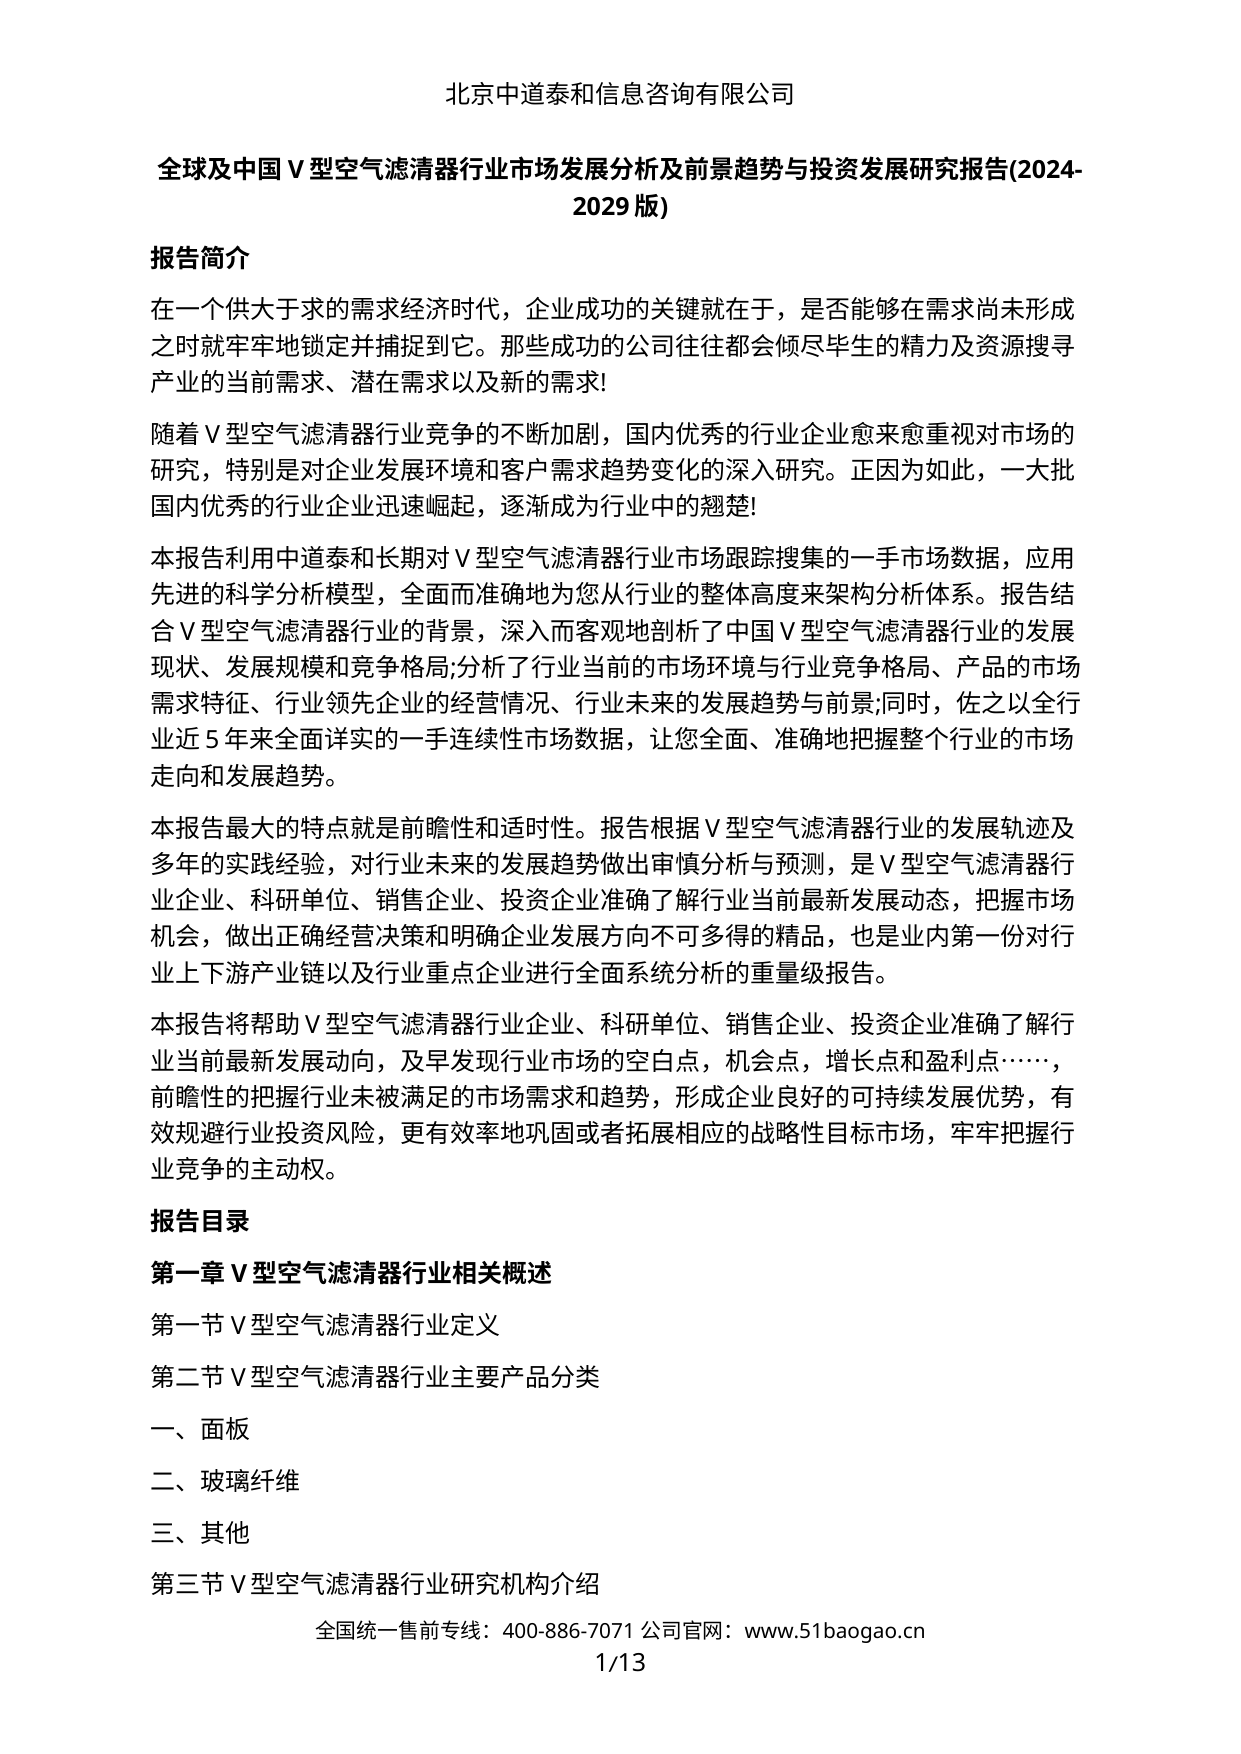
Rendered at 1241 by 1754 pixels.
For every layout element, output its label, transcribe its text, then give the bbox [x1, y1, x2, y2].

text 报告简介 [150, 238, 1090, 274]
text 报告目录 [150, 1202, 1090, 1238]
text 二、玻璃纤维 [150, 1461, 1090, 1497]
text 第一节 V型空气滤清器行业定义 [150, 1306, 1090, 1342]
text 本报告将帮助V型空气滤清器行业企业、科研单位、销售企业、投资企业准确了解行业当前最新发展动向，及早发现行业市场的空白点，机会点，增长点和盈利点……，前瞻性的把握行业未被满足的市场需求和趋势，形成企业良好的可持续发展优势，有效规避行业投资风险，更有效率地巩固或者拓展相应的战略性目标市场，牢牢把握行业竞争的主动权。 [150, 1005, 1090, 1186]
text 本报告最大的特点就是前瞻性和适时性。报告根据V型空气滤清器行业的发展轨迹及多年的实践经验，对行业未来的发展趋势做出审慎分析与预测，是V型空气滤清器行业企业、科研单位、销售企业、投资企业准确了解行业当前最新发展动态，把握市场机会，做出正确经营决策和明确企业发展方向不可多得的精品，也是业内第一份对行业上下游产业链以及行业重点企业进行全面系统分析的重量级报告。 [150, 808, 1090, 989]
text 第二节 V型空气滤清器行业主要产品分类 [150, 1357, 1090, 1394]
text 在一个供大于求的需求经济时代，企业成功的关键就在于，是否能够在需求尚未形成之时就牢牢地锁定并捕捉到它。那些成功的公司往往都会倾尽毕生的精力及资源搜寻产业的当前需求、潜在需求以及新的需求! [150, 290, 1090, 399]
text 随着V型空气滤清器行业竞争的不断加剧，国内优秀的行业企业愈来愈重视对市场的研究，特别是对企业发展环境和客户需求趋势变化的深入研究。正因为如此，一大批国内优秀的行业企业迅速崛起，逐渐成为行业中的翘楚! [150, 414, 1090, 523]
text 三、其他 [150, 1513, 1090, 1549]
text 全球及中国V型空气滤清器行业市场发展分析及前景趋势与投资发展研究报告(2024-2029版) [150, 150, 1090, 222]
text 第一章 V型空气滤清器行业相关概述 [150, 1254, 1090, 1290]
text 本报告利用中道泰和长期对V型空气滤清器行业市场跟踪搜集的一手市场数据，应用先进的科学分析模型，全面而准确地为您从行业的整体高度来架构分析体系。报告结合V型空气滤清器行业的背景，深入而客观地剖析了中国V型空气滤清器行业的发展现状、发展规模和竞争格局;分析了行业当前的市场环境与行业竞争格局、产品的市场需求特征、行业领先企业的经营情况、行业未来的发展趋势与前景;同时，佐之以全行业近5年来全面详实的一手连续性市场数据，让您全面、准确地把握整个行业的市场走向和发展趋势。 [150, 539, 1090, 792]
text 第三节 V型空气滤清器行业研究机构介绍 [150, 1565, 1090, 1601]
text 一、面板 [150, 1409, 1090, 1446]
